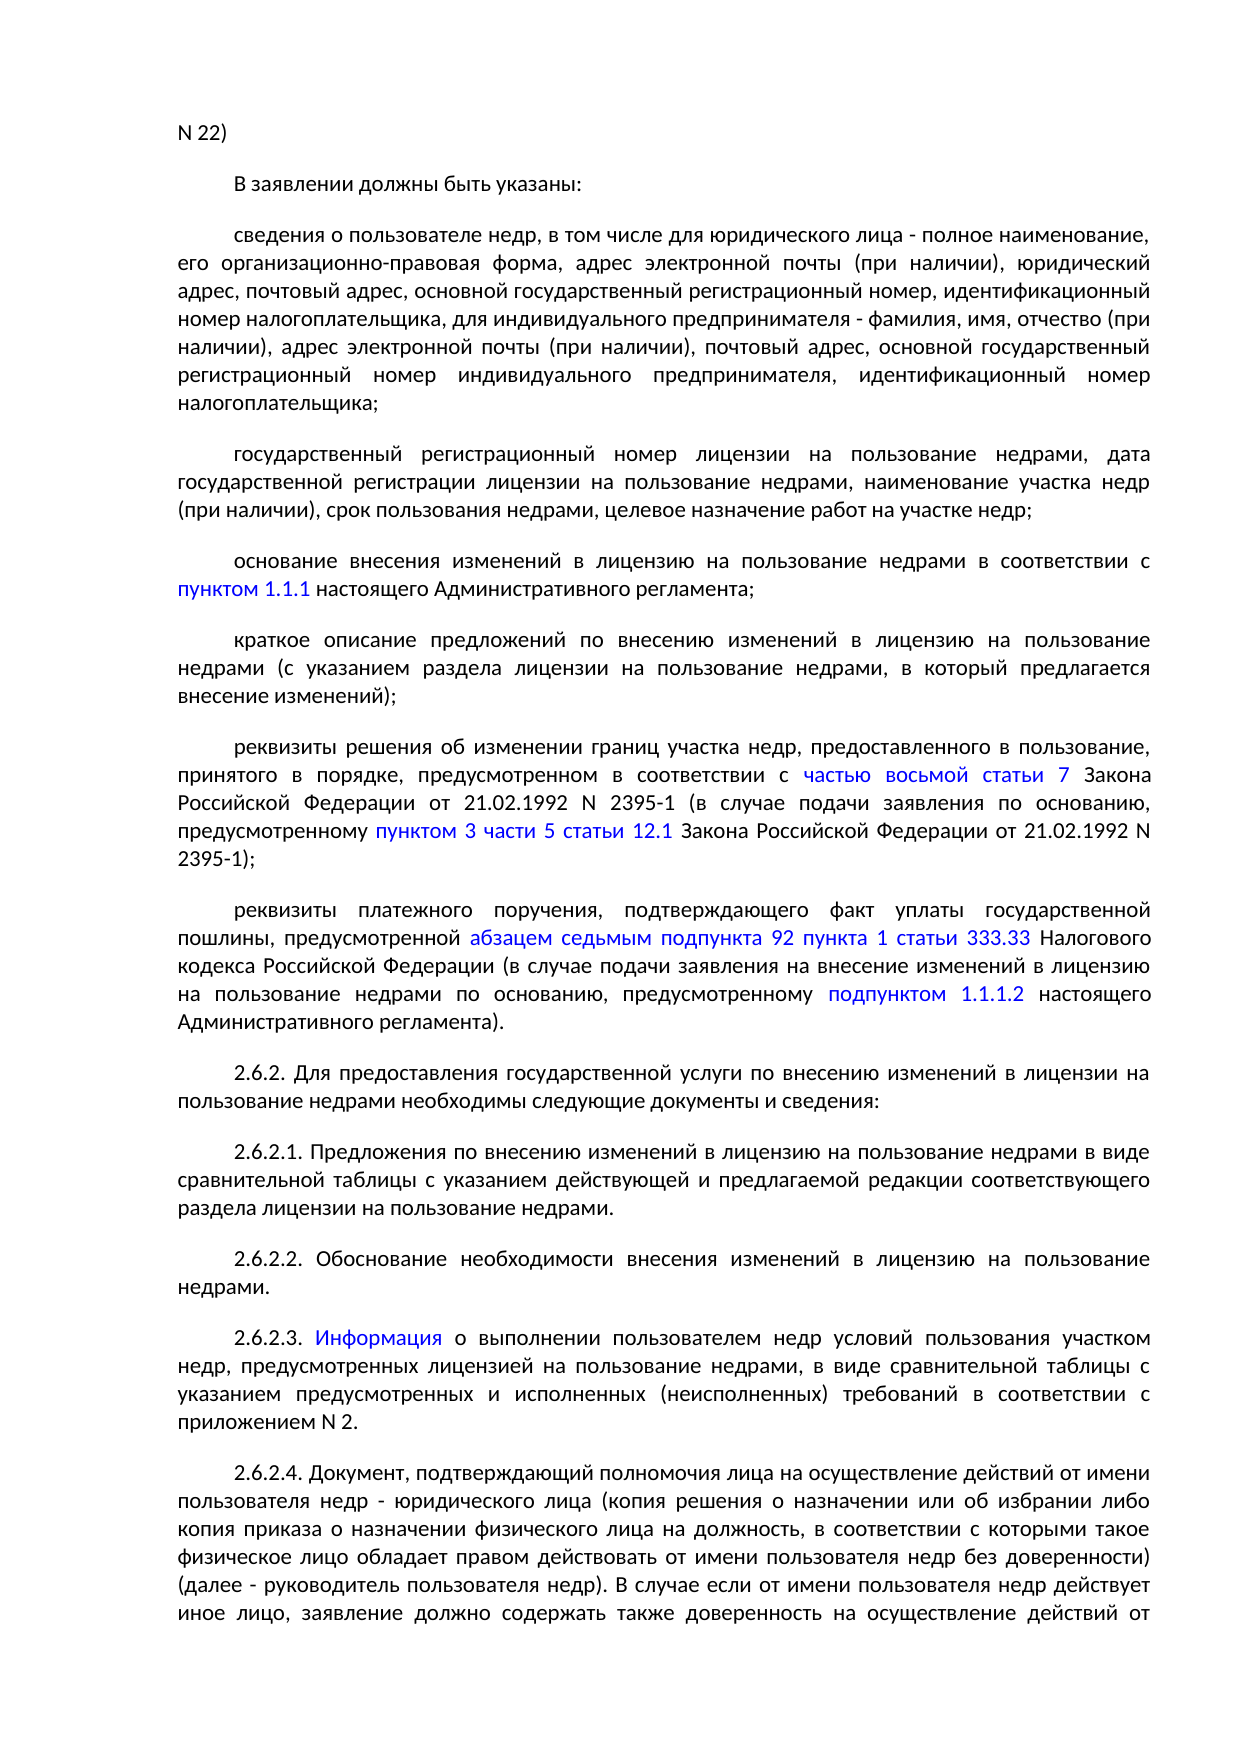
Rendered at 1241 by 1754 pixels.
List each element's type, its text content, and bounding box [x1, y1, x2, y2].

text 2.6.2.2. Обоснование необходимости внесения изменений в лицензию на пользование недрами. [177, 1244, 1152, 1300]
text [177, 1458, 1152, 1626]
text 2.6.2. Для предоставления государственной услуги по внесению изменений в лицензии на пользование недрами необходимы следующие документы и сведения: [177, 1058, 1152, 1114]
text реквизиты платежного поручения, подтверждающего факт уплаты государственной пошлины, предусмотренной абзацем седьмым подпункта 92 пункта 1 статьи 333.33 Налогового кодекса Российской Федерации (в случае подачи заявления на внесение изменений в лицензию на пользование недрами по основанию, предусмотренному подпунктом 1.1.1.2 настоящего Административного регламента). [177, 895, 1152, 1035]
text краткое описание предложений по внесению изменений в лицензию на пользование недрами (с указанием раздела лицензии на пользование недрами, в который предлагается внесение изменений); [177, 625, 1152, 709]
text реквизиты решения об изменении границ участка недр, предоставленного в пользование, принятого в порядке, предусмотренном в соответствии с частью восьмой статьи 7 Закона Российской Федерации от 21.02.1992 N 2395-1 (в случае подачи заявления по основанию, предусмотренному пунктом 3 части 5 статьи 12.1 Закона Российской Федерации от 21.02.1992 N 2395-1); [177, 732, 1152, 872]
text В заявлении должны быть указаны: [177, 169, 1152, 197]
text сведения о пользователе недр, в том числе для юридического лица - полное наименование, его организационно-правовая форма, адрес электронной почты (при наличии), юридический адрес, почтовый адрес, основной государственный регистрационный номер, идентификационный номер налогоплательщика, для индивидуального предпринимателя - фамилия, имя, отчество (при наличии), адрес электронной почты (при наличии), почтовый адрес, основной государственный регистрационный номер индивидуального предпринимателя, идентификационный номер налогоплательщика; [177, 220, 1152, 416]
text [177, 118, 1152, 146]
text государственный регистрационный номер лицензии на пользование недрами, дата государственной регистрации лицензии на пользование недрами, наименование участка недр (при наличии), срок пользования недрами, целевое назначение работ на участке недр; [177, 439, 1152, 523]
text 2.6.2.1. Предложения по внесению изменений в лицензию на пользование недрами в виде сравнительной таблицы с указанием действующей и предлагаемой редакции соответствующего раздела лицензии на пользование недрами. [177, 1137, 1152, 1221]
text основание внесения изменений в лицензию на пользование недрами в соответствии с пунктом 1.1.1 настоящего Административного регламента; [177, 546, 1152, 602]
text 2.6.2.3. Информация о выполнении пользователем недр условий пользования участком недр, предусмотренных лицензией на пользование недрами, в виде сравнительной таблицы с указанием предусмотренных и исполненных (неисполненных) требований в соответствии с приложением N 2. [177, 1323, 1152, 1435]
